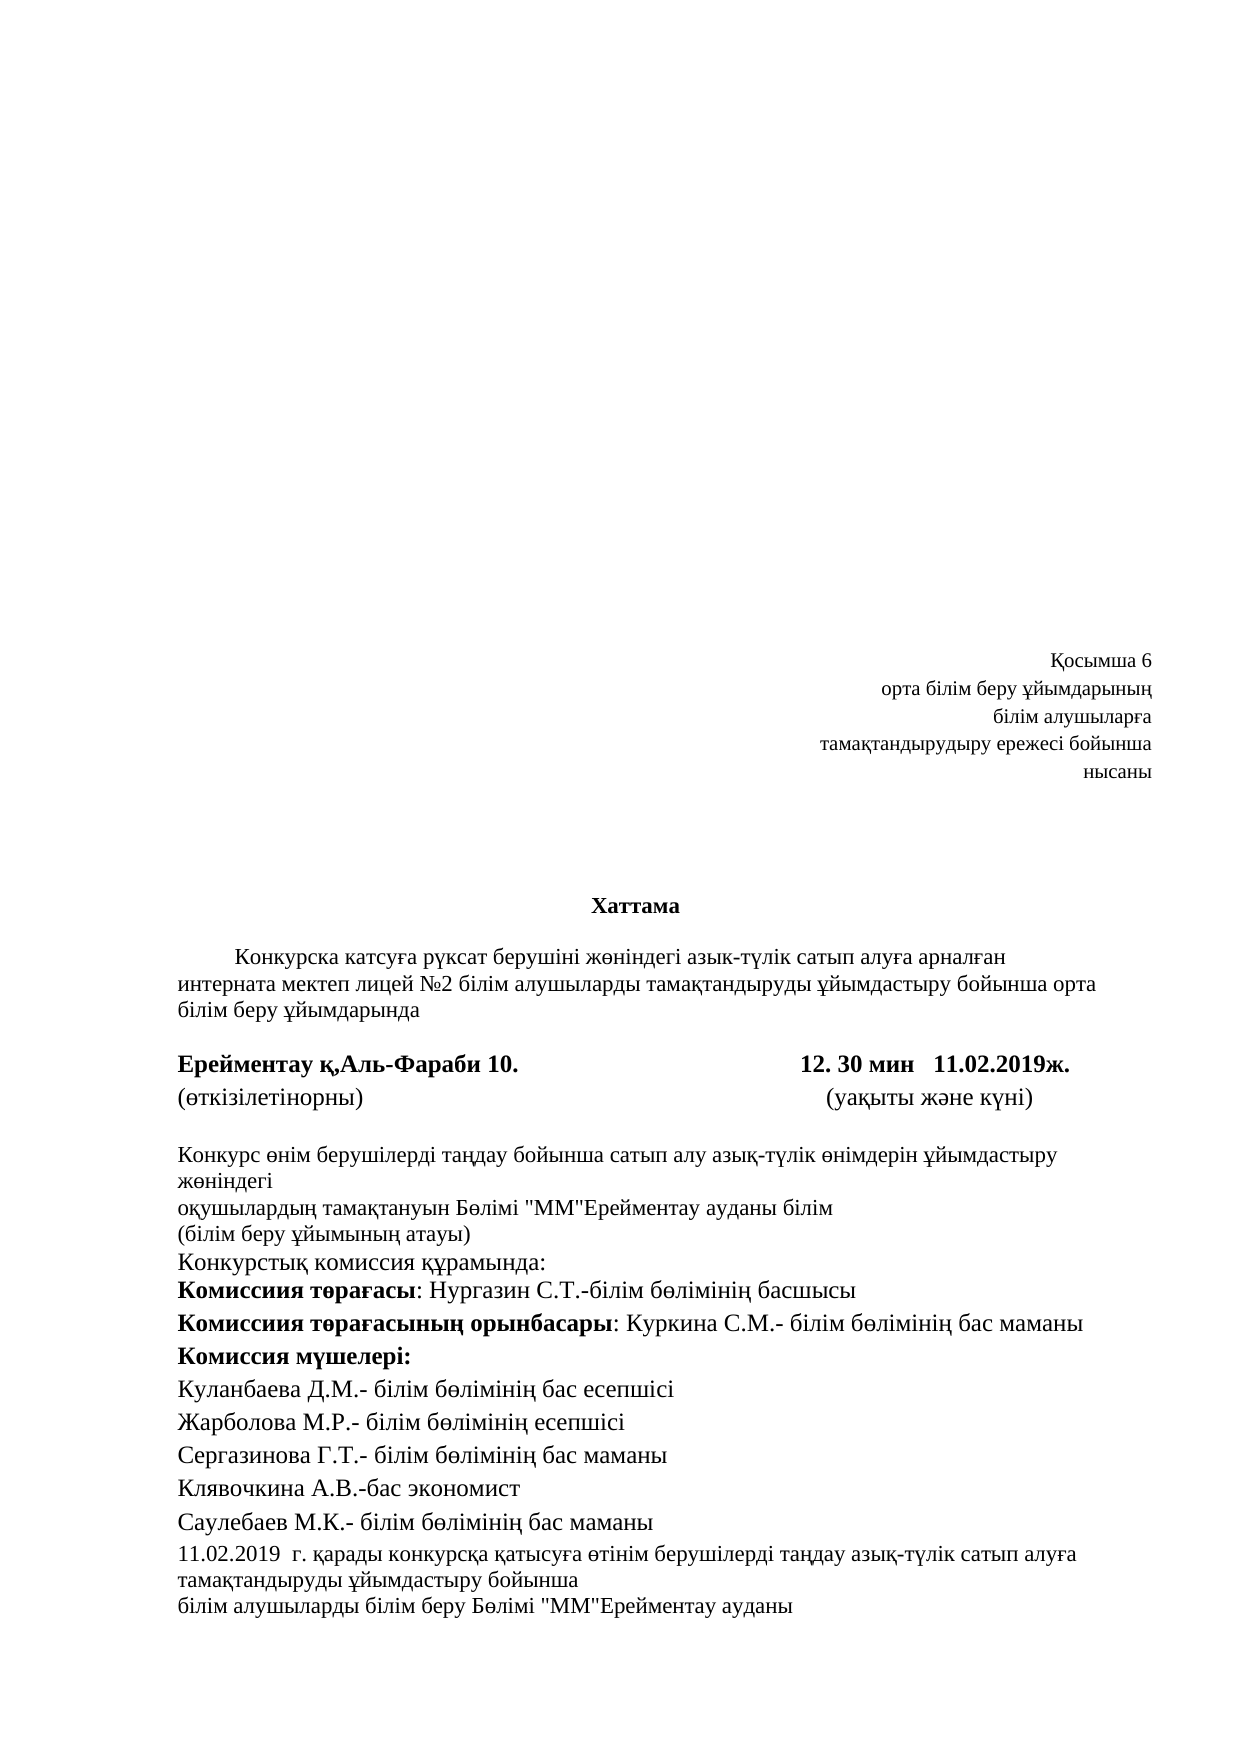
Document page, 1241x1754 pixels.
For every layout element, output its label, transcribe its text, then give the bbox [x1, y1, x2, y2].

text Қосымша 6 [177, 648, 1152, 672]
text орта білім беру ұйымдарының [177, 676, 1152, 700]
text 11.02.2019 г. қарады конкурсқа қатысуға өтінім берушілерді таңдау азық-түлік сатып алуға тамақтандыруды ұйымдастыру бойынша [177, 1539, 1152, 1592]
text Комиссиия төрағасы: Нургазин С.Т.-білім бөлімінің басшысы [177, 1275, 1152, 1304]
text Сергазинова Г.Т.- білім бөлімінің бас маманы [177, 1441, 1152, 1469]
text тамақтандырудыру ережесі бойынша [177, 731, 1152, 755]
text Саулебаев М.К.- білім бөлімінің бас маманы [177, 1507, 1152, 1535]
text Конкурстық комиссия құрамында: [177, 1247, 1152, 1275]
text Куланбаева Д.М.- білім бөлімінің бас есепшісі [177, 1374, 1152, 1403]
text білім алушыларды білім беру Бөлімі "ММ"Ерейментау ауданы [177, 1592, 1152, 1619]
text оқушылардың тамақтануын Бөлімі "ММ"Ерейментау ауданы білім [177, 1194, 1152, 1220]
text Комиссия мүшелері: [177, 1341, 1152, 1370]
text (білім беру ұйымының атауы) [177, 1220, 1152, 1247]
text интерната мектеп лицей №2 білім алушыларды тамақтандыруды ұйымдастыру бойынша орта білім беру ұйымдарында [177, 970, 1152, 1022]
text Жарболова М.Р.- білім бөлімінің есепшісі [177, 1407, 1152, 1436]
text Конкурска катсуға рүксат берушіні жөніндегі азык-түлік сатып алуға арналған [177, 943, 1152, 970]
text Хаттама [177, 892, 1152, 919]
text Клявочкина А.В.-бас экономист [177, 1473, 1152, 1502]
text білім алушыларға [177, 703, 1152, 728]
text Ерейментау қ,Аль-Фараби 10. 12. 30 мин 11.02.2019ж. (өткізілетінорны) (уақыты және күні) [177, 1049, 1152, 1111]
text Конкурс өнім берушілерді таңдау бойынша сатып алу азық-түлік өнімдерін ұйымдастыру жөніндегі [177, 1141, 1152, 1194]
text Комиссиия төрағасының орынбасары: Куркина С.М.- білім бөлімінің бас маманы [177, 1308, 1152, 1337]
text нысаны [177, 759, 1152, 783]
